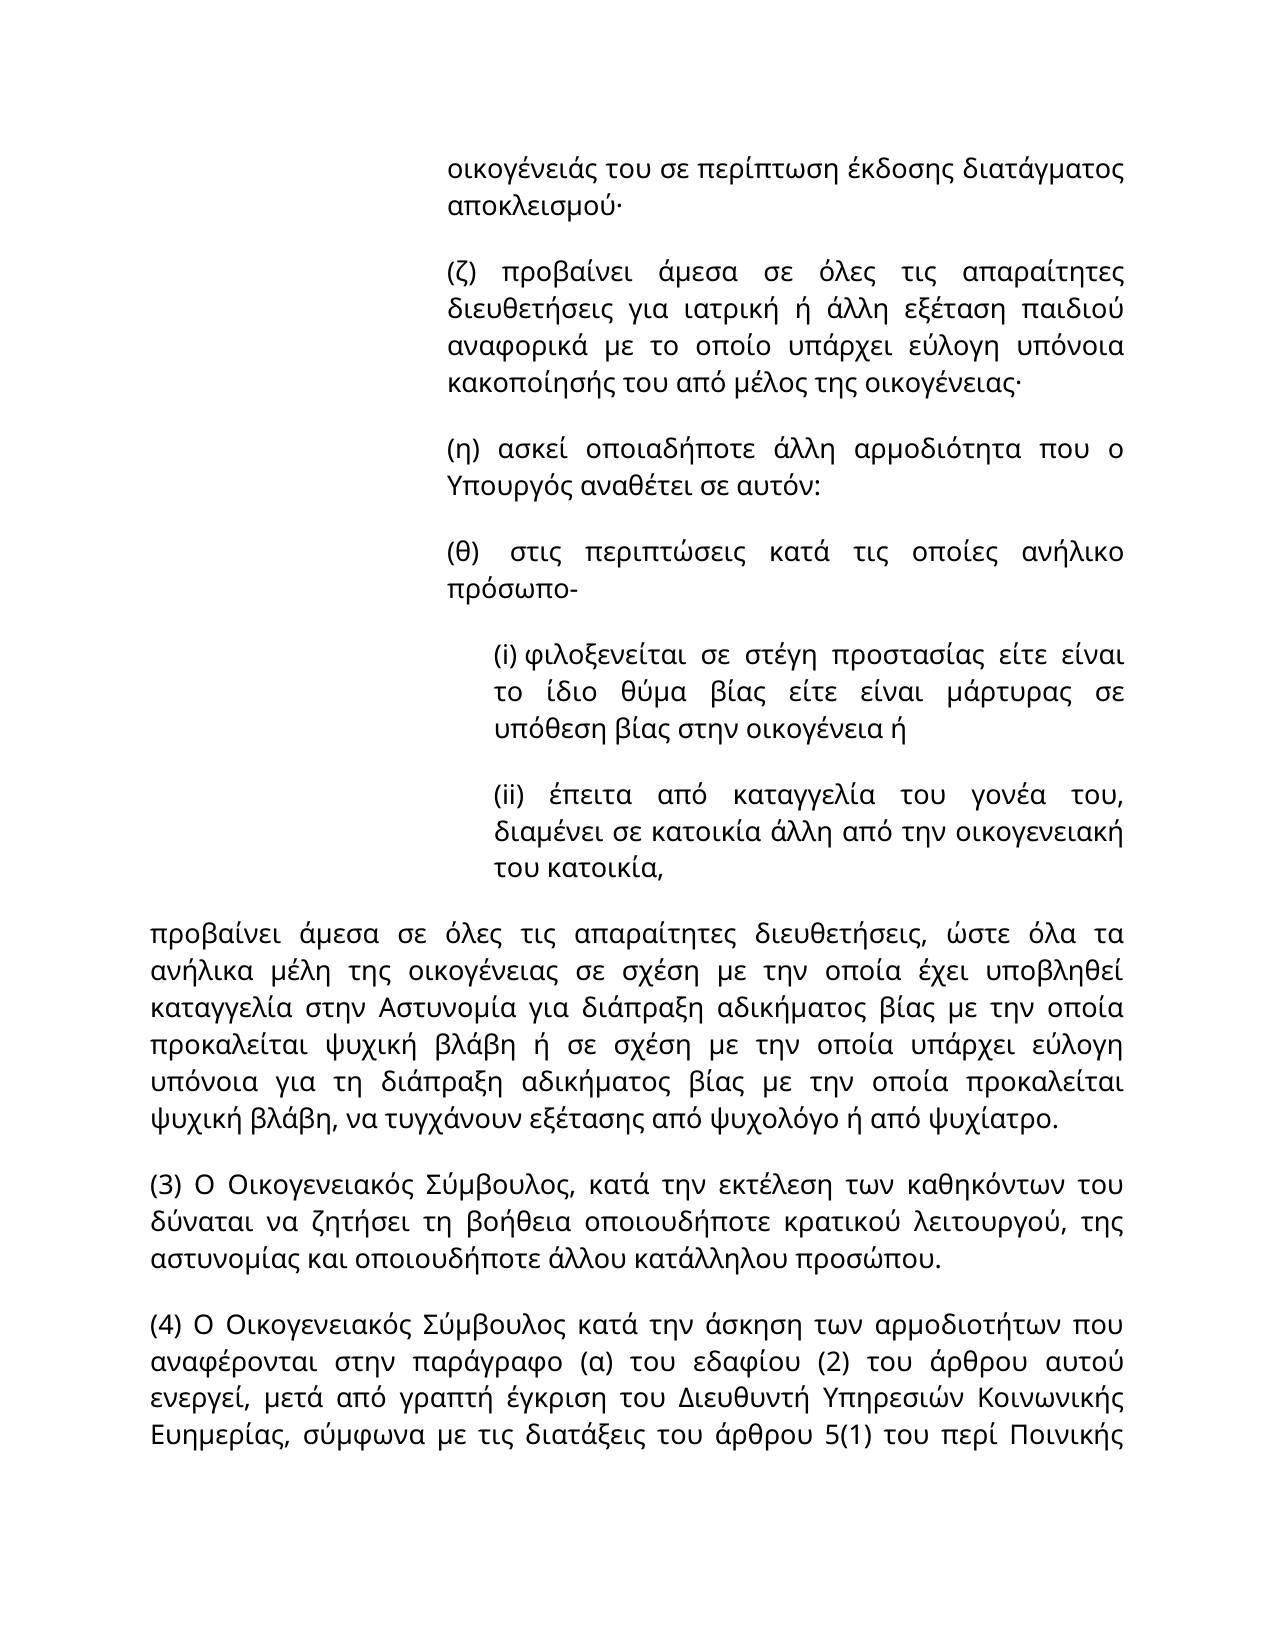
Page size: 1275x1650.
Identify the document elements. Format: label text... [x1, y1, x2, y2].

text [150, 1305, 1125, 1453]
text (η) ασκεί οποιαδήποτε άλλη αρμοδιότητα που ο Υπουργός αναθέτει σε αυτόν: [447, 429, 1125, 503]
text (i) φιλοξενείται σε στέγη προστασίας είτε είναι το ίδιο θύμα βίας είτε είναι μάρτυρας σε υπόθεση βίας στην οικογένεια ή [494, 635, 1125, 746]
text (ζ) προβαίνει άμεσα σε όλες τις απαραίτητες διευθετήσεις για ιατρική ή άλλη εξέταση παιδιού αναφορικά με το οποίο υπάρχει εύλογη υπόνοια κακοποίησής του από μέλος της οικογένειας· [447, 253, 1125, 400]
text (ii) έπειτα από καταγγελία του γονέα του, διαμένει σε κατοικία άλλη από την οικογενειακή του κατοικία, [494, 775, 1125, 886]
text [447, 150, 1125, 224]
text (θ) στις περιπτώσεις κατά τις οποίες ανήλικο πρόσωπο- [447, 532, 1125, 606]
text (3) Ο Οικογενειακός Σύμβουλος, κατά την εκτέλεση των καθηκόντων του δύναται να ζητήσει τη βοήθεια οποιουδήποτε κρατικού λειτουργού, της αστυνομίας και οποιουδήποτε άλλου κατάλληλου προσώπου. [150, 1165, 1125, 1276]
text προβαίνει άμεσα σε όλες τις απαραίτητες διευθετήσεις, ώστε όλα τα ανήλικα μέλη της οικογένειας σε σχέση με την οποία έχει υποβληθεί καταγγελία στην Αστυνομία για διάπραξη αδικήματος βίας με την οποία προκαλείται ψυχική βλάβη ή σε σχέση με την οποία υπάρχει εύλογη υπόνοια για τη διάπραξη αδικήματος βίας με την οποία προκαλείται ψυχική βλάβη, να τυγχάνουν εξέτασης από ψυχολόγο ή από ψυχίατρο. [150, 915, 1125, 1136]
